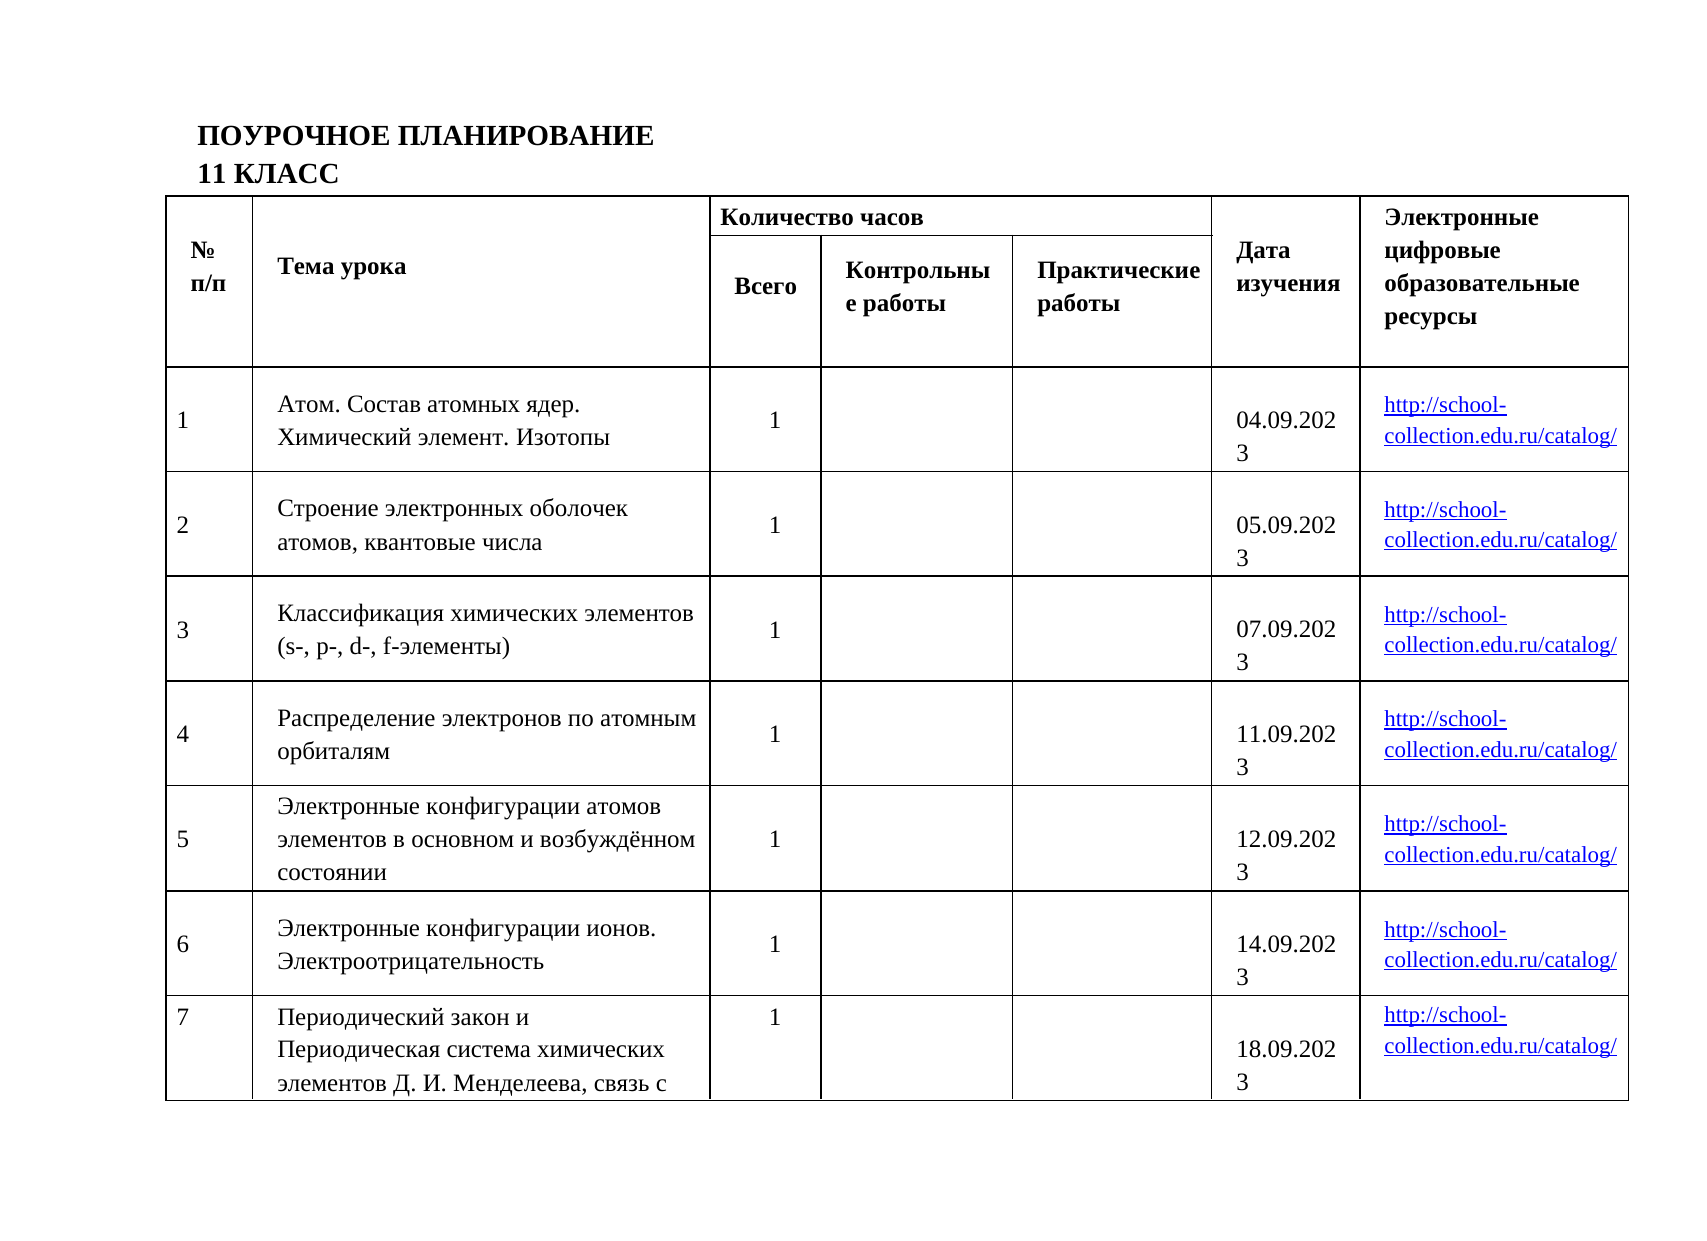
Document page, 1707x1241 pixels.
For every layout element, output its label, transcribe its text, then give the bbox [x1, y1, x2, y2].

table_cell Контрольные работы [822, 236, 1012, 366]
table_cell Атом. Состав атомных ядер. Химический элемент. Изотопы [253, 368, 709, 471]
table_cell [253, 996, 709, 1099]
table_header Тема урока [253, 197, 709, 366]
table_cell 4 [167, 682, 252, 785]
table_cell Строение электронных оболочек атомов, квантовые числа [253, 472, 709, 575]
table_cell 11.09.2023 [1212, 682, 1359, 785]
table_cell Распределение электронов по атомным орбиталям [253, 682, 709, 785]
table_cell Электронные конфигурации атомов элементов в основном и возбуждённом состоянии [253, 786, 709, 890]
table_cell 5 [167, 786, 252, 890]
text 11 КЛАСС [190, 157, 1618, 190]
table_cell Всего [711, 236, 820, 366]
table_cell 05.09.2023 [1212, 472, 1359, 575]
table_cell [1013, 368, 1211, 471]
table_cell [822, 368, 1012, 471]
table_cell http://school-collection.edu.ru/catalog/ [1361, 892, 1628, 995]
table_cell [822, 472, 1012, 575]
table_cell 07.09.2023 [1212, 577, 1359, 680]
table_cell 7 [167, 996, 252, 1099]
table_cell 1 [711, 682, 820, 785]
table_cell [1013, 786, 1211, 890]
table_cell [1361, 996, 1628, 1099]
table_cell [822, 577, 1012, 680]
table_cell 04.09.2023 [1212, 368, 1359, 471]
table_cell 18.09.2023 [1212, 996, 1359, 1099]
table_cell [1013, 682, 1211, 785]
table_cell http://school-collection.edu.ru/catalog/ [1361, 577, 1628, 680]
table_cell Практические работы [1013, 236, 1211, 366]
table_cell 14.09.2023 [1212, 892, 1359, 995]
table_cell 1 [711, 368, 820, 471]
table_header № п/п [167, 197, 252, 366]
table_cell http://school-collection.edu.ru/catalog/ [1361, 472, 1628, 575]
table_header Дата изучения [1212, 197, 1359, 366]
text ПОУРОЧНОЕ ПЛАНИРОВАНИЕ [190, 118, 1618, 152]
table_cell [822, 996, 1012, 1099]
table_cell 12.09.2023 [1212, 786, 1359, 890]
table_cell 2 [167, 472, 252, 575]
table_cell http://school-collection.edu.ru/catalog/ [1361, 786, 1628, 890]
table_header Количество часов [711, 197, 1211, 234]
table_cell 1 [167, 368, 252, 471]
table_cell [1013, 472, 1211, 575]
table_cell [822, 892, 1012, 995]
table_cell [1013, 892, 1211, 995]
table_cell 1 [711, 996, 820, 1099]
table_cell 1 [711, 472, 820, 575]
table_cell 3 [167, 577, 252, 680]
table_cell 1 [711, 577, 820, 680]
table_cell 1 [711, 892, 820, 995]
table_cell [822, 786, 1012, 890]
table_cell Электронные конфигурации ионов. Электроотрицательность [253, 892, 709, 995]
table_cell 1 [711, 786, 820, 890]
table_cell [822, 682, 1012, 785]
table_cell 6 [167, 892, 252, 995]
table_cell http://school-collection.edu.ru/catalog/ [1361, 368, 1628, 471]
table_cell http://school-collection.edu.ru/catalog/ [1361, 682, 1628, 785]
table_cell [1013, 577, 1211, 680]
table_cell [1013, 996, 1211, 1099]
table_cell Классификация химических элементов (s-, p-, d-, f-элементы) [253, 577, 709, 680]
table_header Электронные цифровые образовательные ресурсы [1361, 197, 1628, 366]
